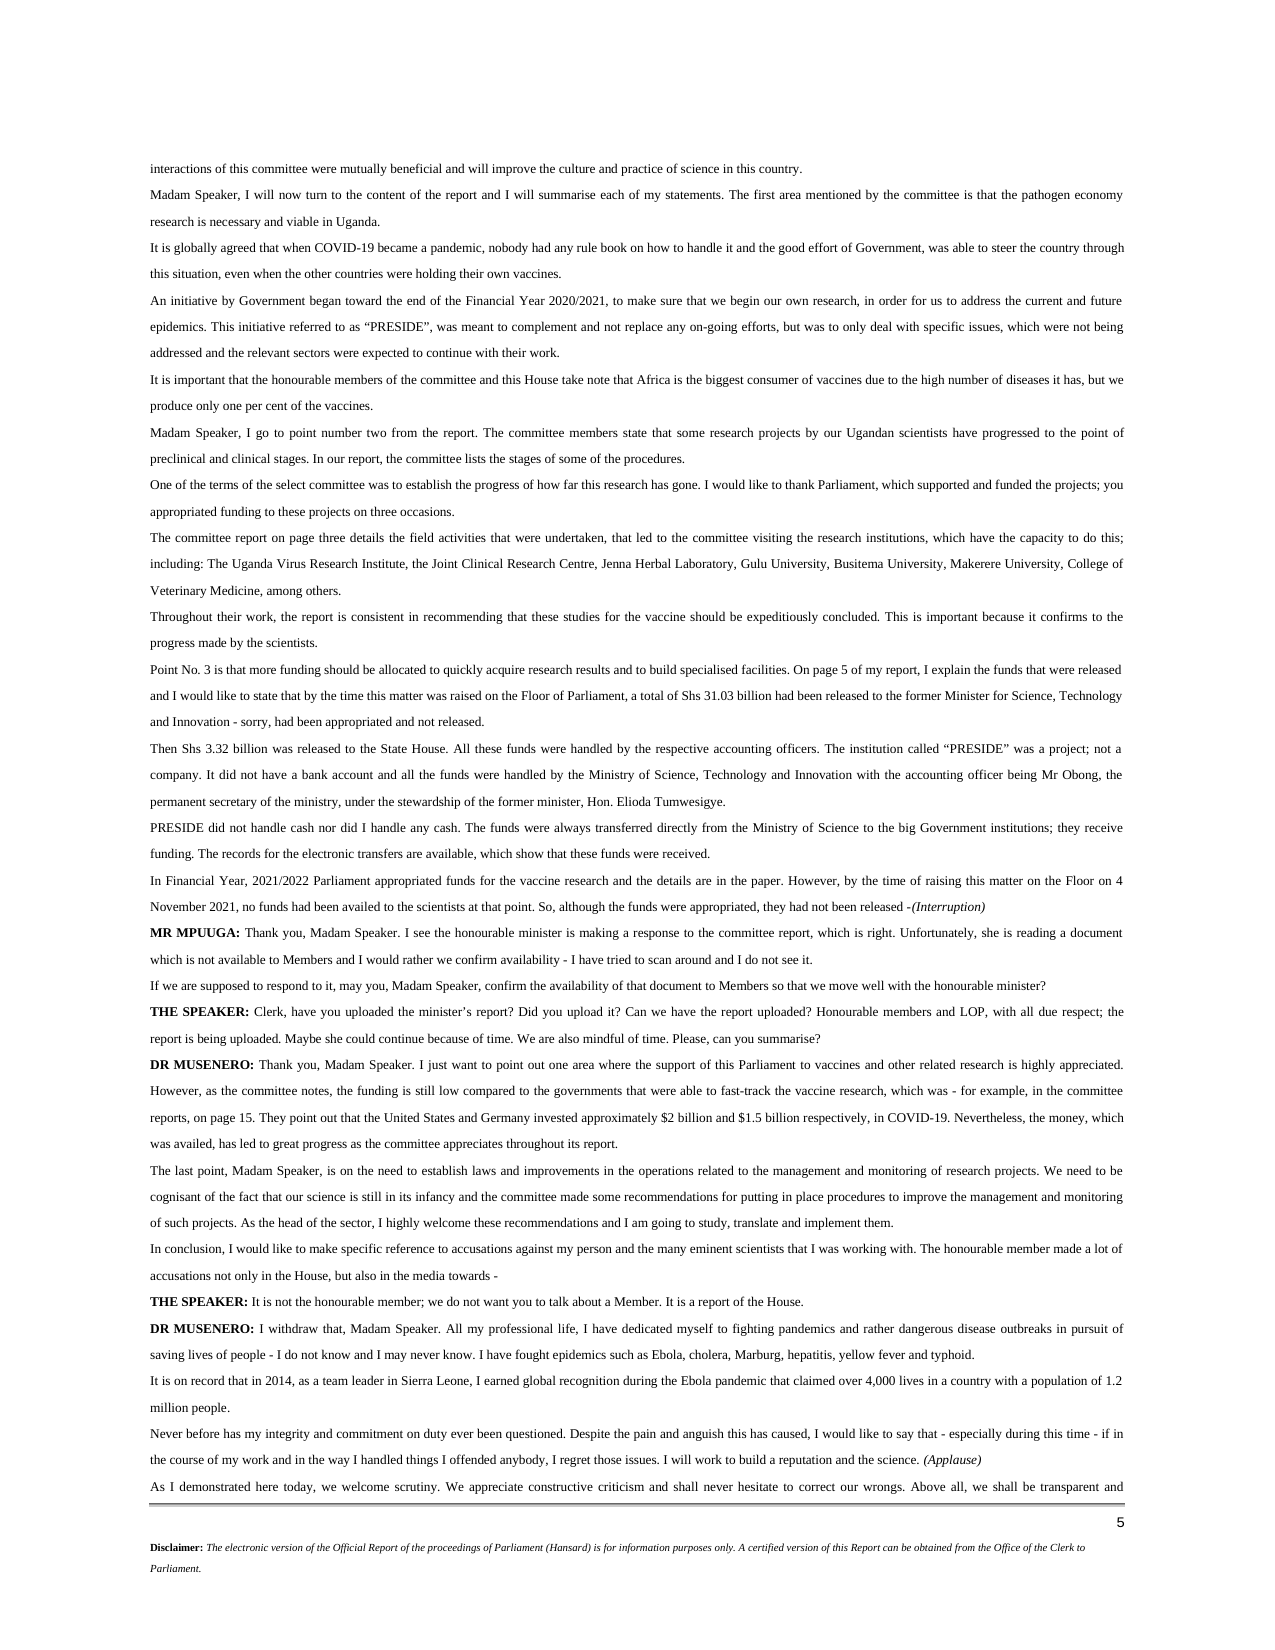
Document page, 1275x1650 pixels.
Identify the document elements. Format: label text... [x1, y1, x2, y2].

text Madam Speaker, I go to point number two from the report. The committee members state that some research projects by our Ugandan scientists have progressed to the point of preclinical and clinical stages. In our report, the committee lists the stages of some of the procedures. [150, 413, 1125, 466]
text DR MUSENERO: Thank you, Madam Speaker. I just want to point out one area where the support of this Parliament to vaccines and other related research is highly appreciated. However, as the committee notes, the funding is still low compared to the governments that were able to fast-track the vaccine research, which was - for example, in the committee reports, on page 15. They point out that the United States and Germany invested approximately $2 billion and $1.5 billion respectively, in COVID-19. Nevertheless, the money, which was availed, has led to great progress as the committee appreciates throughout its report. [150, 1046, 1125, 1151]
text Then Shs 3.32 billion was released to the State House. All these funds were handled by the respective accounting officers. The institution called “PRESIDE” was a project; not a company. It did not have a bank account and all the funds were handled by the Ministry of Science, Technology and Innovation with the accounting officer being Mr Obong, the permanent secretary of the ministry, under the stewardship of the former minister, Hon. Elioda Tumwesigye. [150, 730, 1125, 809]
text Never before has my integrity and commitment on duty ever been questioned. Despite the pain and anguish this has caused, I would like to say that - especially during this time - if in the course of my work and in the way I handled things I offended anybody, I regret those issues. I will work to build a reputation and the science. (Applause) [150, 1415, 1125, 1468]
text THE SPEAKER: It is not the honourable member; we do not want you to talk about a Member. It is a report of the House. [150, 1283, 1125, 1309]
text One of the terms of the select committee was to establish the progress of how far this research has gone. I would like to thank Parliament, which supported and funded the projects; you appropriated funding to these projects on three occasions. [150, 466, 1125, 519]
text PRESIDE did not handle cash nor did I handle any cash. The funds were always transferred directly from the Ministry of Science to the big Government institutions; they receive funding. The records for the electronic transfers are available, which show that these funds were received. [150, 809, 1125, 862]
text Point No. 3 is that more funding should be allocated to quickly acquire research results and to build specialised facilities. On page 5 of my report, I explain the funds that were released and I would like to state that by the time this matter was raised on the Floor of Parliament, a total of Shs 31.03 billion had been released to the former Minister for Science, Technology and Innovation - sorry, had been appropriated and not released. [150, 651, 1125, 730]
text THE SPEAKER: Clerk, have you uploaded the minister’s report? Did you upload it? Can we have the report uploaded? Honourable members and LOP, with all due respect; the report is being uploaded. Maybe she could continue because of time. We are also mindful of time. Please, can you summarise? [150, 993, 1125, 1046]
text In conclusion, I would like to make specific reference to accusations against my person and the many eminent scientists that I was working with. The honourable member made a lot of accusations not only in the House, but also in the media towards - [150, 1231, 1125, 1283]
text It is on record that in 2014, as a team leader in Sierra Leone, I earned global recognition during the Ebola pandemic that claimed over 4,000 lives in a country with a population of 1.2 million people. [150, 1362, 1125, 1415]
text MR MPUUGA: Thank you, Madam Speaker. I see the honourable minister is making a response to the committee report, which is right. Unfortunately, she is reading a document which is not available to Members and I would rather we confirm availability - I have tried to scan around and I do not see it. [150, 914, 1125, 967]
text The committee report on page three details the field activities that were undertaken, that led to the committee visiting the research institutions, which have the capacity to do this; including: The Uganda Virus Research Institute, the Joint Clinical Research Centre, Jenna Herbal Laboratory, Gulu University, Busitema University, Makerere University, College of Veterinary Medicine, among others. [150, 519, 1125, 598]
text Madam Speaker, I will now turn to the content of the report and I will summarise each of my statements. The first area mentioned by the committee is that the pathogen economy research is necessary and viable in Uganda. [150, 176, 1125, 229]
text In Financial Year, 2021/2022 Parliament appropriated funds for the vaccine research and the details are in the paper. However, by the time of raising this matter on the Floor on 4 November 2021, no funds had been availed to the scientists at that point. So, although the funds were appropriated, they had not been released -(Interruption) [150, 862, 1125, 914]
text It is globally agreed that when COVID-19 became a pandemic, nobody had any rule book on how to handle it and the good effort of Government, was able to steer the country through this situation, even when the other countries were holding their own vaccines. [150, 229, 1125, 282]
text It is important that the honourable members of the committee and this House take note that Africa is the biggest consumer of vaccines due to the high number of diseases it has, but we produce only one per cent of the vaccines. [150, 361, 1125, 413]
text The last point, Madam Speaker, is on the need to establish laws and improvements in the operations related to the management and monitoring of research projects. We need to be cognisant of the fact that our science is still in its infancy and the committee made some recommendations for putting in place procedures to improve the management and monitoring of such projects. As the head of the sector, I highly welcome these recommendations and I am going to study, translate and implement them. [150, 1151, 1125, 1231]
text Throughout their work, the report is consistent in recommending that these studies for the vaccine should be expeditiously concluded. This is important because it confirms to the progress made by the scientists. [150, 598, 1125, 651]
text An initiative by Government began toward the end of the Financial Year 2020/2021, to make sure that we begin our own research, in order for us to address the current and future epidemics. This initiative referred to as “PRESIDE”, was meant to complement and not replace any on-going efforts, but was to only deal with specific issues, which were not being addressed and the relevant sectors were expected to continue with their work. [150, 282, 1125, 361]
text Dr Musenero: I withdraw that, Madam Speaker. All my professional life, I have dedicated myself to fighting pandemics and rather dangerous disease outbreaks in pursuit of saving lives of people - I do not know and I may never know. I have fought epidemics such as Ebola, cholera, Marburg, hepatitis, yellow fever and typhoid. [150, 1309, 1125, 1362]
text If we are supposed to respond to it, may you, Madam Speaker, confirm the availability of that document to Members so that we move well with the honourable minister? [150, 967, 1125, 993]
picture [149, 1503, 1125, 1507]
